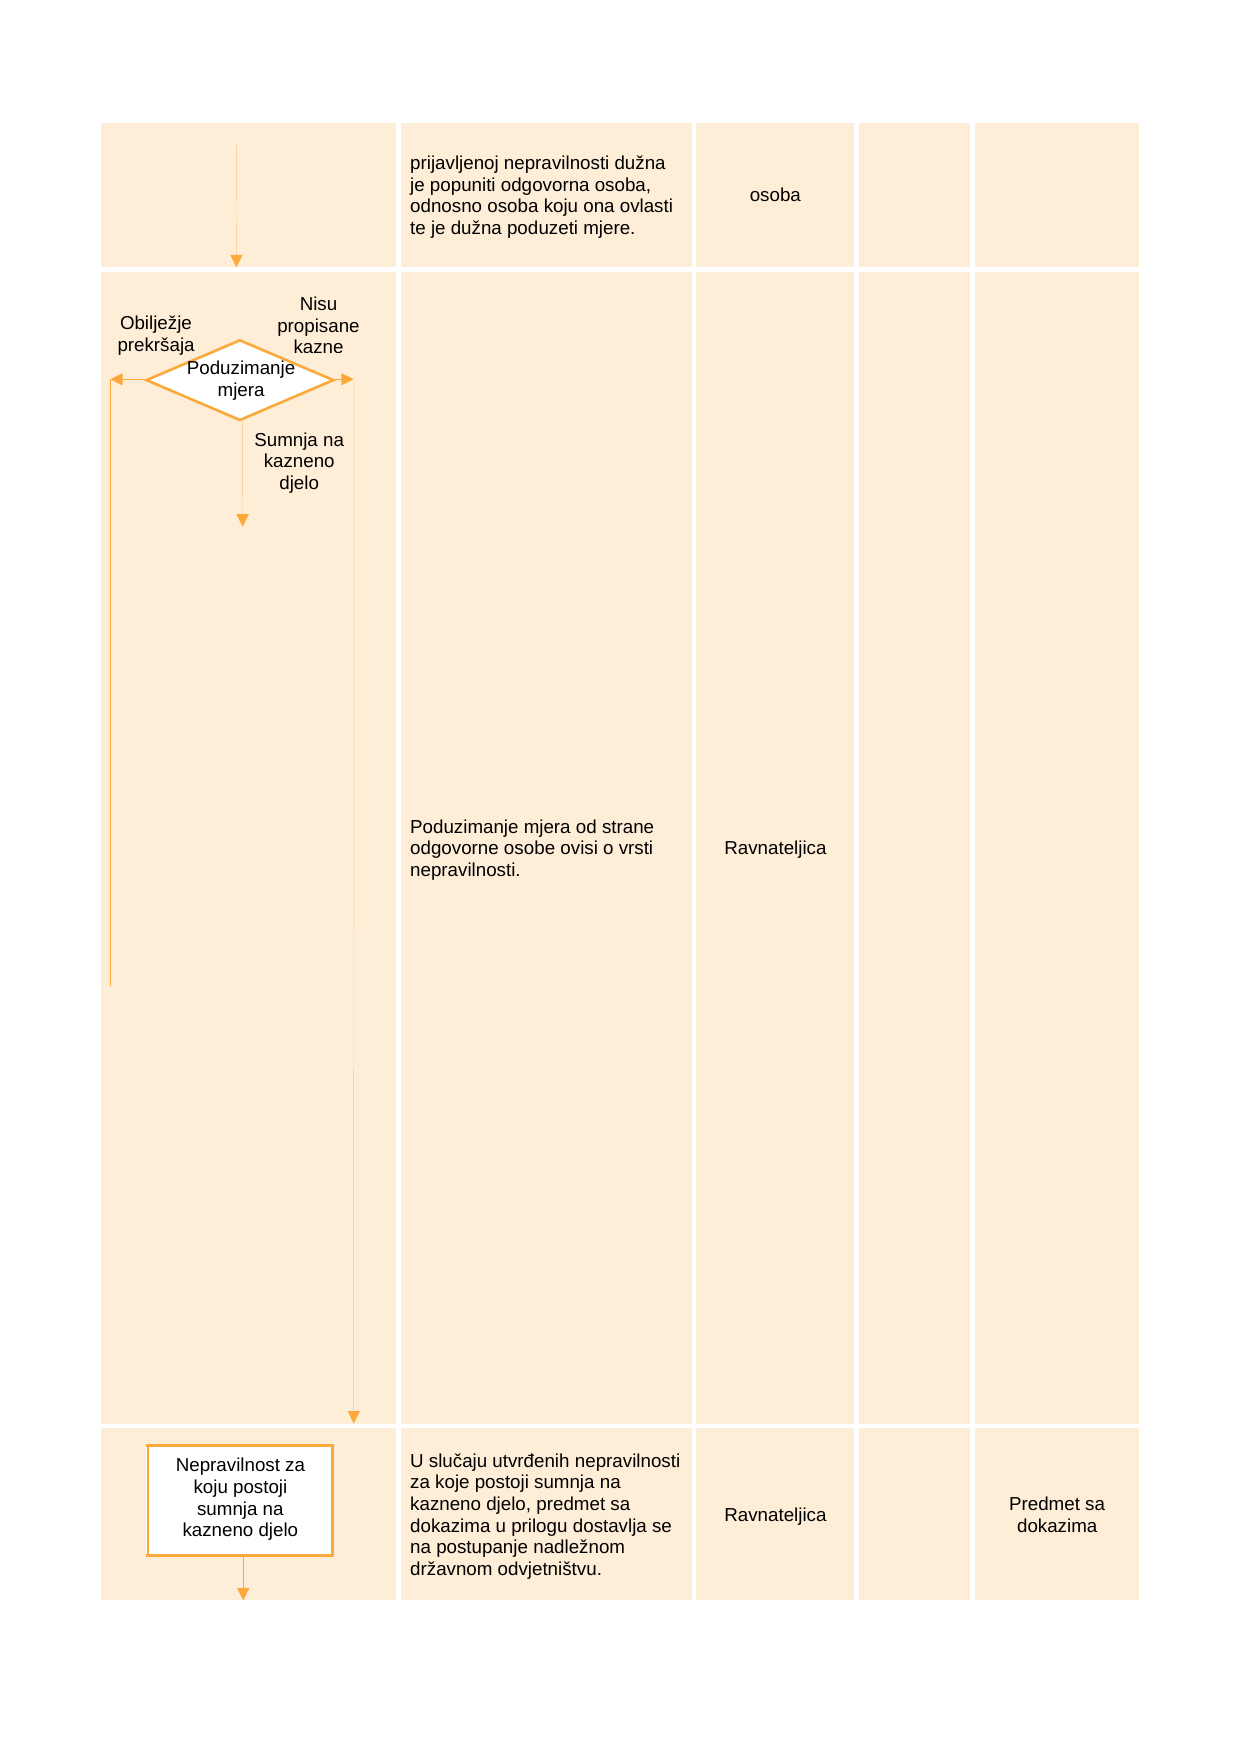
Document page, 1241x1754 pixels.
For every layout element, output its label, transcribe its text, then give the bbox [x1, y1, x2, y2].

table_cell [696, 123, 854, 267]
table_cell Ravnateljica [696, 1428, 854, 1600]
table_cell [101, 1428, 396, 1600]
table_cell [101, 272, 396, 1424]
table_cell [859, 272, 970, 1424]
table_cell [401, 123, 692, 267]
table_cell [859, 1428, 970, 1600]
table_cell Ravnateljica [696, 272, 854, 1424]
table_cell [101, 123, 396, 267]
table_cell Predmet sa dokazima [975, 1428, 1139, 1600]
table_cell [975, 123, 1139, 267]
table_cell Poduzimanje mjera od strane odgovorne osobe ovisi o vrsti nepravilnosti. [401, 272, 692, 1424]
table_cell U slučaju utvrđenih nepravilnosti za koje postoji sumnja na kazneno djelo, predmet sa dokazima u prilogu dostavlja se na postupanje nadležnom državnom odvjetništvu. [401, 1428, 692, 1600]
table_cell [975, 272, 1139, 1424]
table_cell [859, 123, 970, 267]
